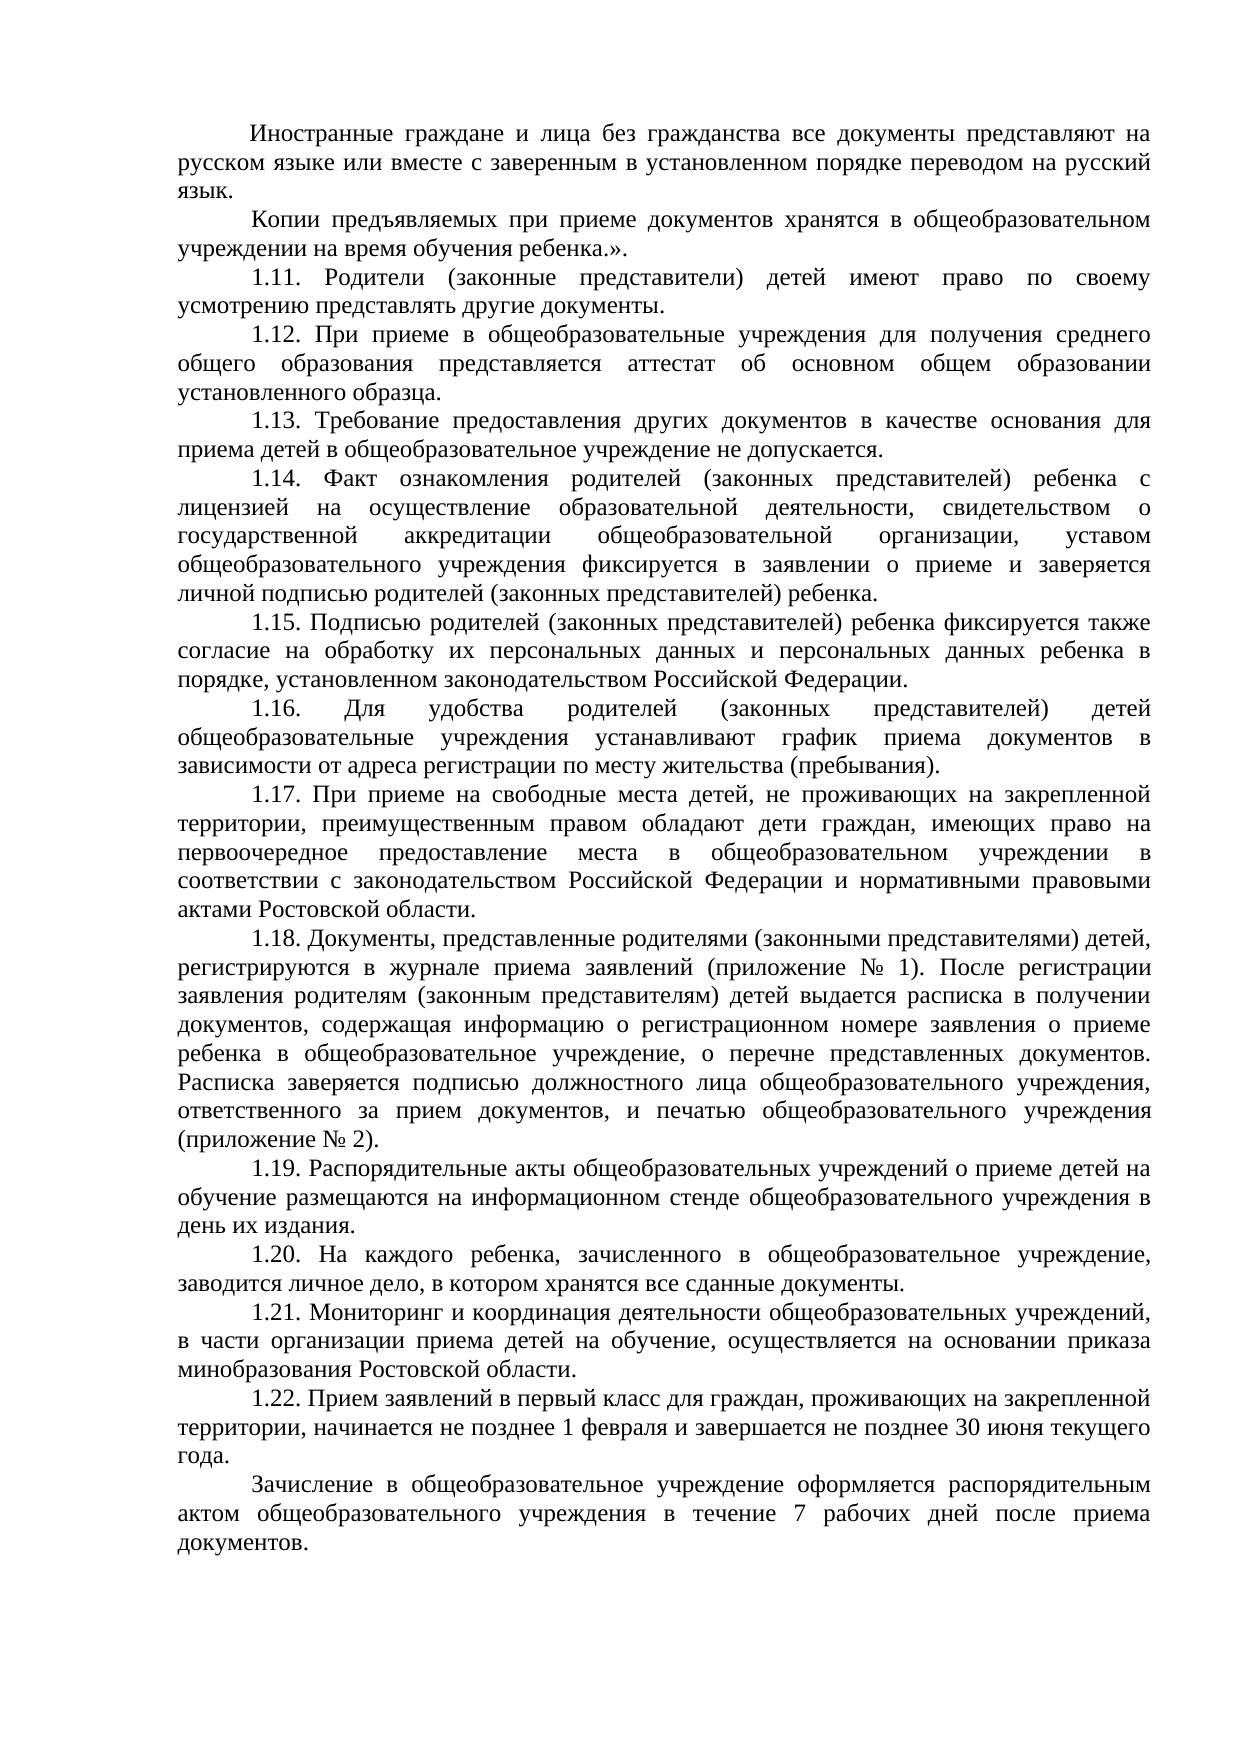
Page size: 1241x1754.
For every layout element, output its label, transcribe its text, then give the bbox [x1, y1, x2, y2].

text 1.13. Требование предоставления других документов в качестве основания для приема детей в общеобразовательное учреждение не допускается. [177, 406, 1152, 463]
text Иностранные граждане и лица без гражданства все документы представляют на русском языке или вместе с заверенным в установленном порядке переводом на русский язык. [177, 118, 1152, 204]
text 1.22. Прием заявлений в первый класс для граждан, проживающих на закрепленной территории, начинается не позднее 1 февраля и завершается не позднее 30 июня текущего года. [177, 1383, 1152, 1469]
text Копии предъявляемых при приеме документов хранятся в общеобразовательном учреждении на время обучения ребенка.». [177, 204, 1152, 262]
text 1.15. Подписью родителей (законных представителей) ребенка фиксируется также согласие на обработку их персональных данных и персональных данных ребенка в порядке, установленном законодательством Российской Федерации. [177, 607, 1152, 693]
text 1.18. Документы, представленные родителями (законными представителями) детей, регистрируются в журнале приема заявлений (приложение № 1). После регистрации заявления родителям (законным представителям) детей выдается расписка в получении документов, содержащая информацию о регистрационном номере заявления о приеме ребенка в общеобразовательное учреждение, о перечне представленных документов. Расписка заверяется подписью должностного лица общеобразовательного учреждения, ответственного за прием документов, и печатью общеобразовательного учреждения (приложение № 2). [177, 923, 1152, 1153]
text 1.11. Родители (законные представители) детей имеют право по своему усмотрению представлять другие документы. [177, 262, 1152, 319]
text 1.19. Распорядительные акты общеобразовательных учреждений о приеме детей на обучение размещаются на информационном стенде общеобразовательного учреждения в день их издания. [177, 1153, 1152, 1239]
text 1.17. При приеме на свободные места детей, не проживающих на закрепленной территории, преимущественным правом обладают дети граждан, имеющих право на первоочередное предоставление места в общеобразовательном учреждении в соответствии с законодательством Российской Федерации и нормативными правовыми актами Ростовской области. [177, 779, 1152, 923]
text 1.14. Факт ознакомления родителей (законных представителей) ребенка с лицензией на осуществление образовательной деятельности, свидетельством о государственной аккредитации общеобразовательной организации, уставом общеобразовательного учреждения фиксируется в заявлении о приеме и заверяется личной подписью родителей (законных представителей) ребенка. [177, 463, 1152, 607]
text Зачисление в общеобразовательное учреждение оформляется распорядительным актом общеобразовательного учреждения в течение 7 рабочих дней после приема документов. [177, 1469, 1152, 1556]
text 1.21. Мониторинг и координация деятельности общеобразовательных учреждений, в части организации приема детей на обучение, осуществляется на основании приказа минобразования Ростовской области. [177, 1297, 1152, 1383]
text 1.12. При приеме в общеобразовательные учреждения для получения среднего общего образования представляется аттестат об основном общем образовании установленного образца. [177, 319, 1152, 406]
text 1.20. На каждого ребенка, зачисленного в общеобразовательное учреждение, заводится личное дело, в котором хранятся все сданные документы. [177, 1239, 1152, 1297]
text 1.16. Для удобства родителей (законных представителей) детей общеобразовательные учреждения устанавливают график приема документов в зависимости от адреса регистрации по месту жительства (пребывания). [177, 693, 1152, 779]
